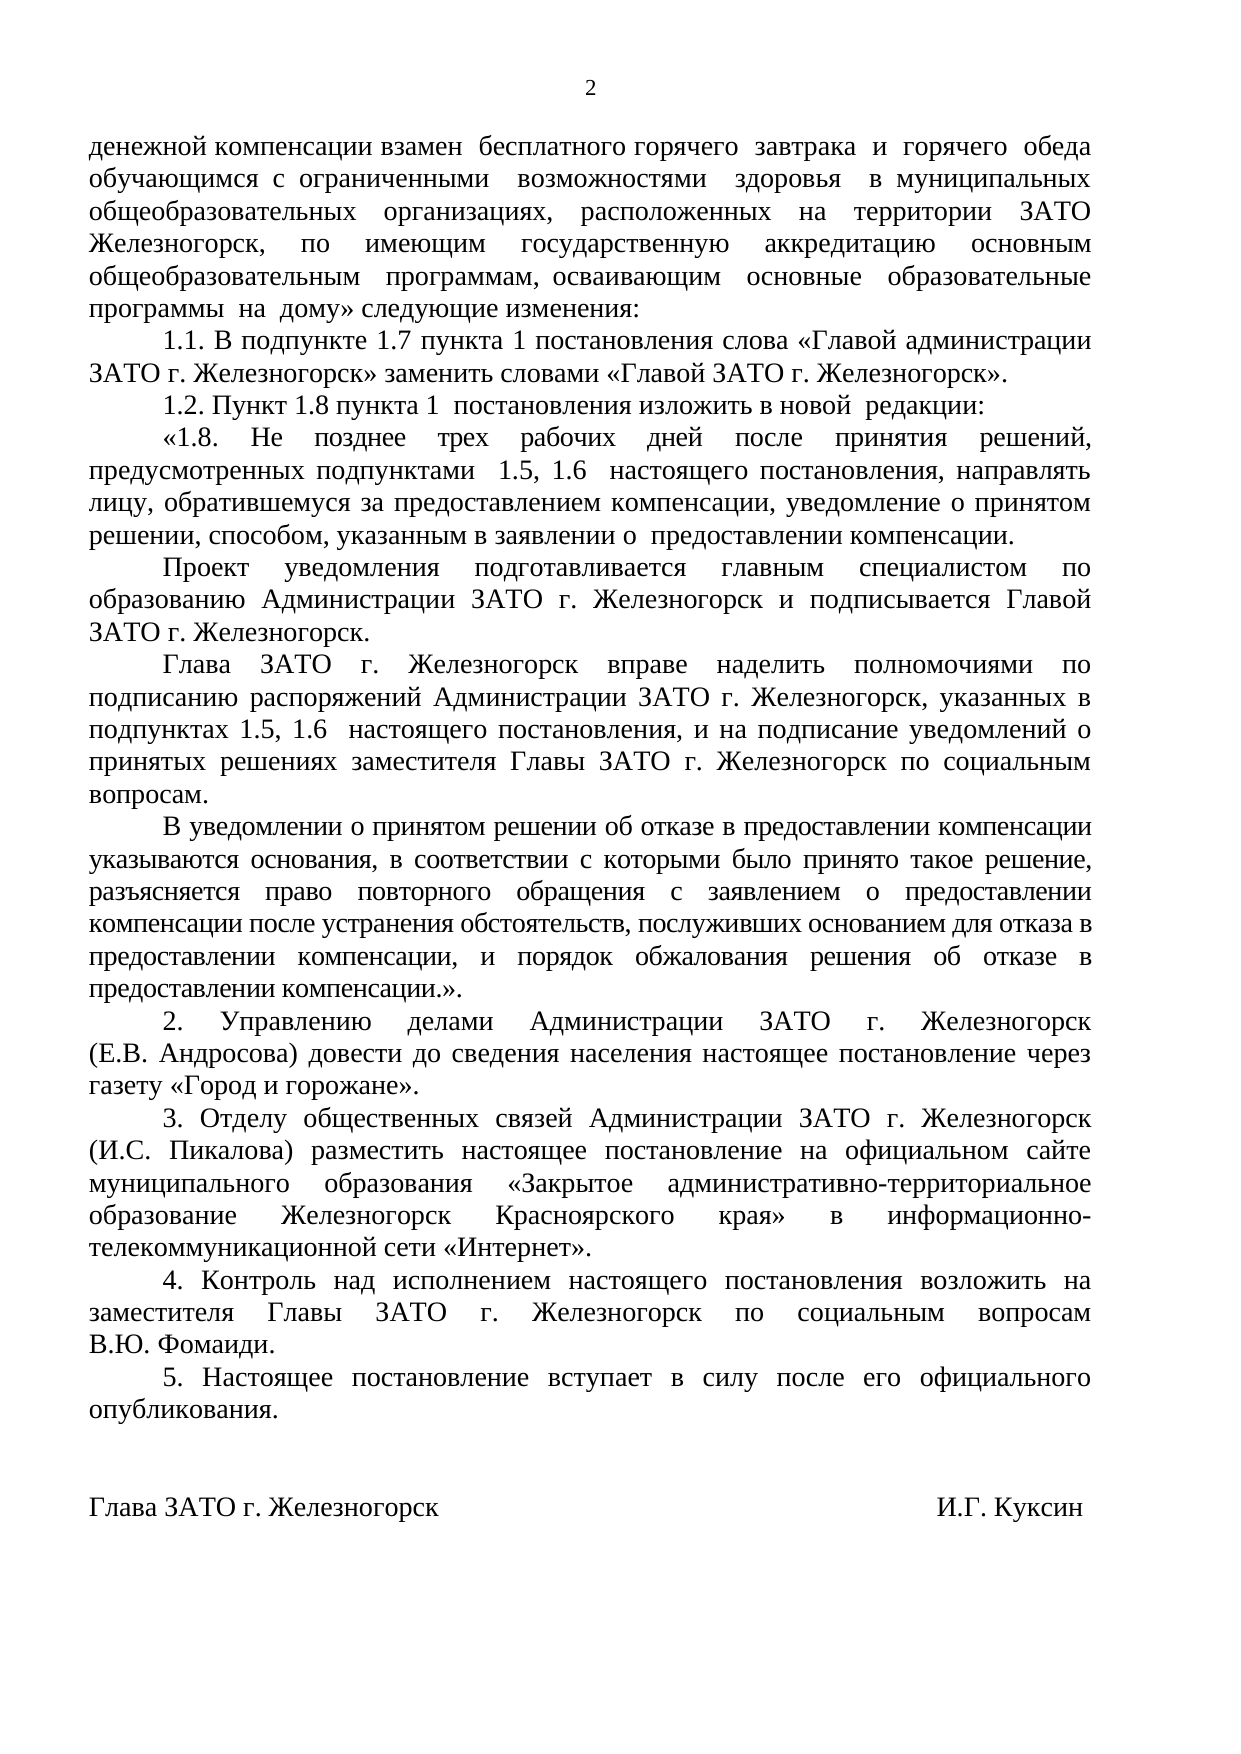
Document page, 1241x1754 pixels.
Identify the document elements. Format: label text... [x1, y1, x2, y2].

text 1.1. В подпункте 1.7 пункта 1 постановления слова «Главой администрации ЗАТО г. Железногорск» заменить словами «Главой ЗАТО г. Железногорск». [89, 323, 1092, 388]
text «1.8. Не позднее трех рабочих дней после принятия решений, предусмотренных подпунктами 1.5, 1.6 настоящего постановления, направлять лицу, обратившемуся за предоставлением компенсации, уведомление о принятом решении, способом, указанным в заявлении о предоставлении компенсации. [89, 421, 1092, 550]
text 2. Управлению делами Администрации ЗАТО г. Железногорск (Е.В. Андросова) довести до сведения населения настоящее постановление через газету «Город и горожане». [89, 1004, 1092, 1101]
list Проект уведомления подготавливается главным специалистом по образованию Администрации ЗАТО г. Железногорск и подписывается Главой ЗАТО г. Железногорск. [89, 550, 1092, 647]
text Глава ЗАТО г. Железногорск И.Г. Куксин [89, 1489, 1092, 1522]
text В уведомлении о принятом решении об отказе в предоставлении компенсации указываются основания, в соответствии с которыми было принято такое решение, разъясняется право повторного обращения с заявлением о предоставлении компенсации после устранения обстоятельств, послуживших основанием для отказа в предоставлении компенсации, и порядок обжалования решения об отказе в предоставлении компенсации.». [89, 809, 1092, 1004]
text 5. Настоящее постановление вступает в силу после его официального опубликования. [89, 1360, 1092, 1425]
text 1.2. Пункт 1.8 пункта 1 постановления изложить в новой редакции: [89, 388, 1092, 421]
text 4. Контроль над исполнением настоящего постановления возложить на заместителя Главы ЗАТО г. Железногорск по социальным вопросам В.Ю. Фомаиди. [89, 1263, 1092, 1360]
text 3. Отделу общественных связей Администрации ЗАТО г. Железногорск (И.С. Пикалова) разместить настоящее постановление на официальном сайте муниципального образования «Закрытое административно-территориальное образование Железногорск Красноярского края» в информационно-телекоммуникационной сети «Интернет». [89, 1101, 1092, 1263]
list Глава ЗАТО г. Железногорск вправе наделить полномочиями по подписанию распоряжений Администрации ЗАТО г. Железногорск, указанных в подпунктах 1.5, 1.6 настоящего постановления, и на подписание уведомлений о принятых решениях заместителя Главы ЗАТО г. Железногорск по социальным вопросам. [89, 647, 1092, 809]
